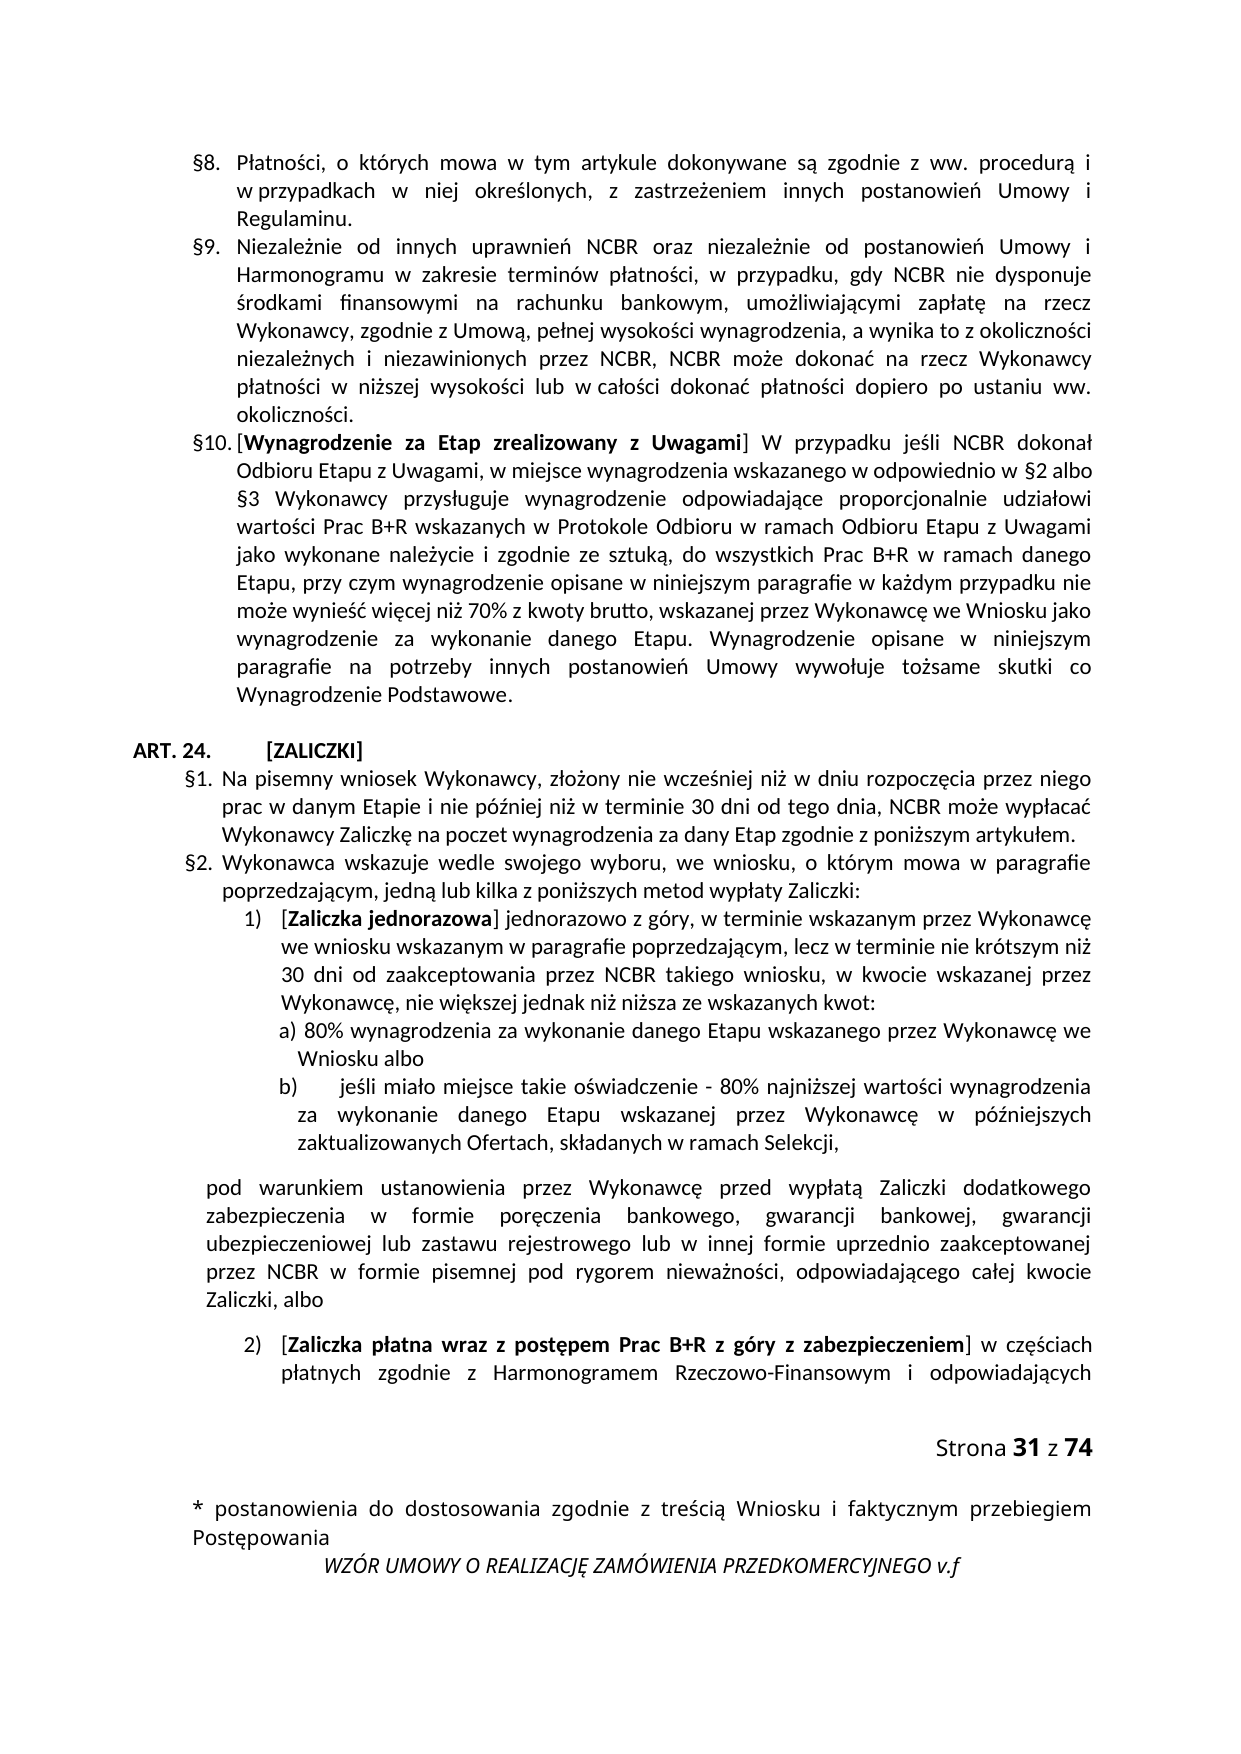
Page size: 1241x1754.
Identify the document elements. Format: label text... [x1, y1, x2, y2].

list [243, 1330, 1093, 1386]
list Na pisemny wniosek Wykonawcy, złożony nie wcześniej niż w dniu rozpoczęcia przez niego prac w danym Etapie i nie później niż w terminie 30 dni od tego dnia, NCBR może wypłacać Wykonawcy Zaliczkę na poczet wynagrodzenia za dany Etap zgodnie z poniższym artykułem. [184, 764, 1093, 848]
list [Wynagrodzenie za Etap zrealizowany z Uwagami] W przypadku jeśli NCBR dokonał Odbioru Etapu z Uwagami, w miejsce wynagrodzenia wskazanego w odpowiednio w §2 albo §3 Wykonawcy przysługuje wynagrodzenie odpowiadające proporcjonalnie udziałowi wartości Prac B+R wskazanych w Protokole Odbioru w ramach Odbioru Etapu z Uwagami jako wykonane należycie i zgodnie ze sztuką, do wszystkich Prac B+R w ramach danego Etapu, przy czym wynagrodzenie opisane w niniejszym paragrafie w każdym przypadku nie może wynieść więcej niż 70% z kwoty brutto, wskazanej przez Wykonawcę we Wniosku jako wynagrodzenie za wykonanie danego Etapu. Wynagrodzenie opisane w niniejszym paragrafie na potrzeby innych postanowień Umowy wywołuje tożsame skutki co Wynagrodzenie Podstawowe. [192, 428, 1093, 708]
list 80% wynagrodzenia za wykonanie danego Etapu wskazanego przez Wykonawcę we Wniosku albo [279, 1016, 1093, 1072]
list Niezależnie od innych uprawnień NCBR oraz niezależnie od postanowień Umowy i Harmonogramu w zakresie terminów płatności, w przypadku, gdy NCBR nie dysponuje środkami finansowymi na rachunku bankowym, umożliwiającymi zapłatę na rzecz Wykonawcy, zgodnie z Umową, pełnej wysokości wynagrodzenia, a wynika to z okoliczności niezależnych i niezawinionych przez NCBR, NCBR może dokonać na rzecz Wykonawcy płatności w niższej wysokości lub w całości dokonać płatności dopiero po ustaniu ww. okoliczności. [192, 232, 1093, 428]
list Płatności, o których mowa w tym artykule dokonywane są zgodnie z ww. procedurą i w przypadkach w niej określonych, z zastrzeżeniem innych postanowień Umowy i Regulaminu. [192, 148, 1093, 232]
list [Zaliczka jednorazowa] jednorazowo z góry, w terminie wskazanym przez Wykonawcę we wniosku wskazanym w paragrafie poprzedzającym, lecz w terminie nie krótszym niż 30 dni od zaakceptowania przez NCBR takiego wniosku, w kwocie wskazanej przez Wykonawcę, nie większej jednak niż niższa ze wskazanych kwot: [243, 904, 1093, 1016]
list Wykonawca wskazuje wedle swojego wyboru, we wniosku, o którym mowa w paragrafie poprzedzającym, jedną lub kilka z poniższych metod wypłaty Zaliczki: [184, 848, 1093, 904]
list jeśli miało miejsce takie oświadczenie - 80% najniższej wartości wynagrodzenia za wykonanie danego Etapu wskazanej przez Wykonawcę w późniejszych zaktualizowanych Ofertach, składanych w ramach Selekcji, [279, 1072, 1093, 1156]
text pod warunkiem ustanowienia przez Wykonawcę przed wypłatą Zaliczki dodatkowego zabezpieczenia w formie poręczenia bankowego, gwarancji bankowej, gwarancji ubezpieczeniowej lub zastawu rejestrowego lub w innej formie uprzednio zaakceptowanej przez NCBR w formie pisemnej pod rygorem nieważności, odpowiadającego całej kwocie Zaliczki, albo [206, 1173, 1093, 1313]
subtitle [ZALICZKI] [133, 736, 1093, 764]
